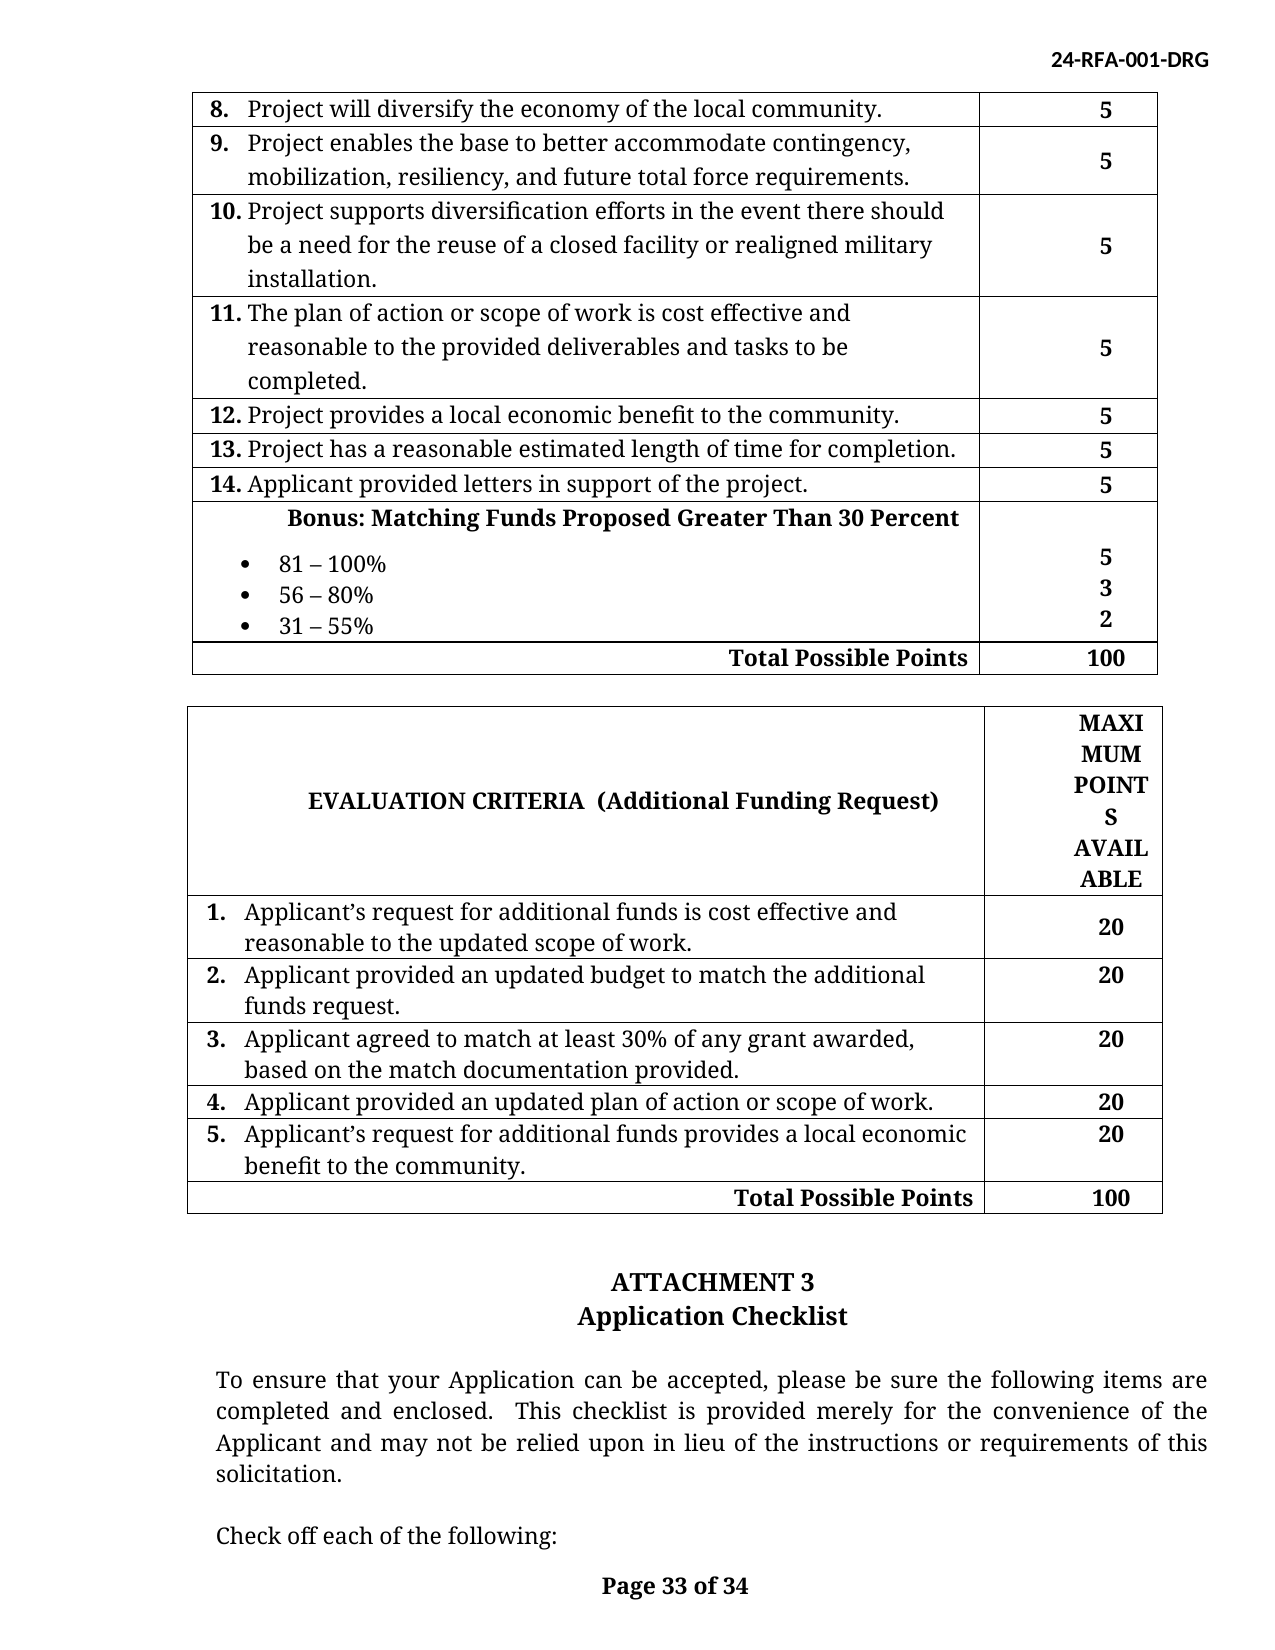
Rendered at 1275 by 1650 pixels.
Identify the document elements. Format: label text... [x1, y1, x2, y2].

table_cell Total Possible Points [188, 1182, 984, 1213]
table_cell 5 [980, 434, 1157, 467]
text Check off each of the following: [216, 1520, 1209, 1552]
table_cell 5 [980, 93, 1157, 126]
table_cell 5 3 2 [980, 502, 1157, 641]
table_cell 20 [985, 959, 1162, 1022]
text ATTACHMENT 3 Application Checklist [216, 1265, 1209, 1333]
table_cell Project provides a local economic benefit to the community. [193, 399, 979, 432]
table_cell Applicant agreed to match at least 30% of any grant awarded, based on the match documentation provided. [188, 1023, 984, 1085]
table_cell Project will diversify the economy of the local community. [193, 93, 979, 126]
table_cell Bonus: Matching Funds Proposed Greater Than 30 Percent 81 – 100% 56 – 80% 31 – 55% [193, 502, 979, 641]
table_cell Project has a reasonable estimated length of time for completion. [193, 434, 979, 467]
table_header MAXIMUM POINTS AVAILABLE [985, 707, 1162, 894]
table_cell 100 [985, 1182, 1162, 1213]
table_header EVALUATION CRITERIA (Additional Funding Request) [188, 707, 984, 894]
table_cell 5 [980, 195, 1157, 296]
table_cell Project enables the base to better accommodate contingency, mobilization, resiliency, and future total force requirements. [193, 127, 979, 194]
table_cell 5 [980, 127, 1157, 194]
table_cell Applicant provided an updated budget to match the additional funds request. [188, 959, 984, 1022]
table_cell Applicant’s request for additional funds is cost effective and reasonable to the updated scope of work. [188, 896, 984, 958]
table_cell 5 [980, 468, 1157, 501]
table_cell 20 [985, 1086, 1162, 1117]
table_cell Applicant provided letters in support of the project. [193, 468, 979, 501]
table_cell 100 [980, 643, 1157, 674]
table_cell Total Possible Points [193, 643, 979, 674]
table_cell 20 [985, 1023, 1162, 1085]
table_cell 5 [980, 297, 1157, 398]
table_cell Applicant’s request for additional funds provides a local economic benefit to the community. [188, 1119, 984, 1181]
table_cell Project supports diversification efforts in the event there should be a need for the reuse of a closed facility or realigned military installation. [193, 195, 979, 296]
table_cell 20 [985, 1119, 1162, 1181]
table_cell Applicant provided an updated plan of action or scope of work. [188, 1086, 984, 1117]
table_cell 20 [985, 896, 1162, 958]
text To ensure that your Application can be accepted, please be sure the following items are completed and enclosed. This checklist is provided merely for the convenience of the Applicant and may not be relied upon in lieu of the instructions or requirements of this solicitation. [216, 1364, 1209, 1489]
table_cell 5 [980, 399, 1157, 432]
table_cell The plan of action or scope of work is cost effective and reasonable to the provided deliverables and tasks to be completed. [193, 297, 979, 398]
